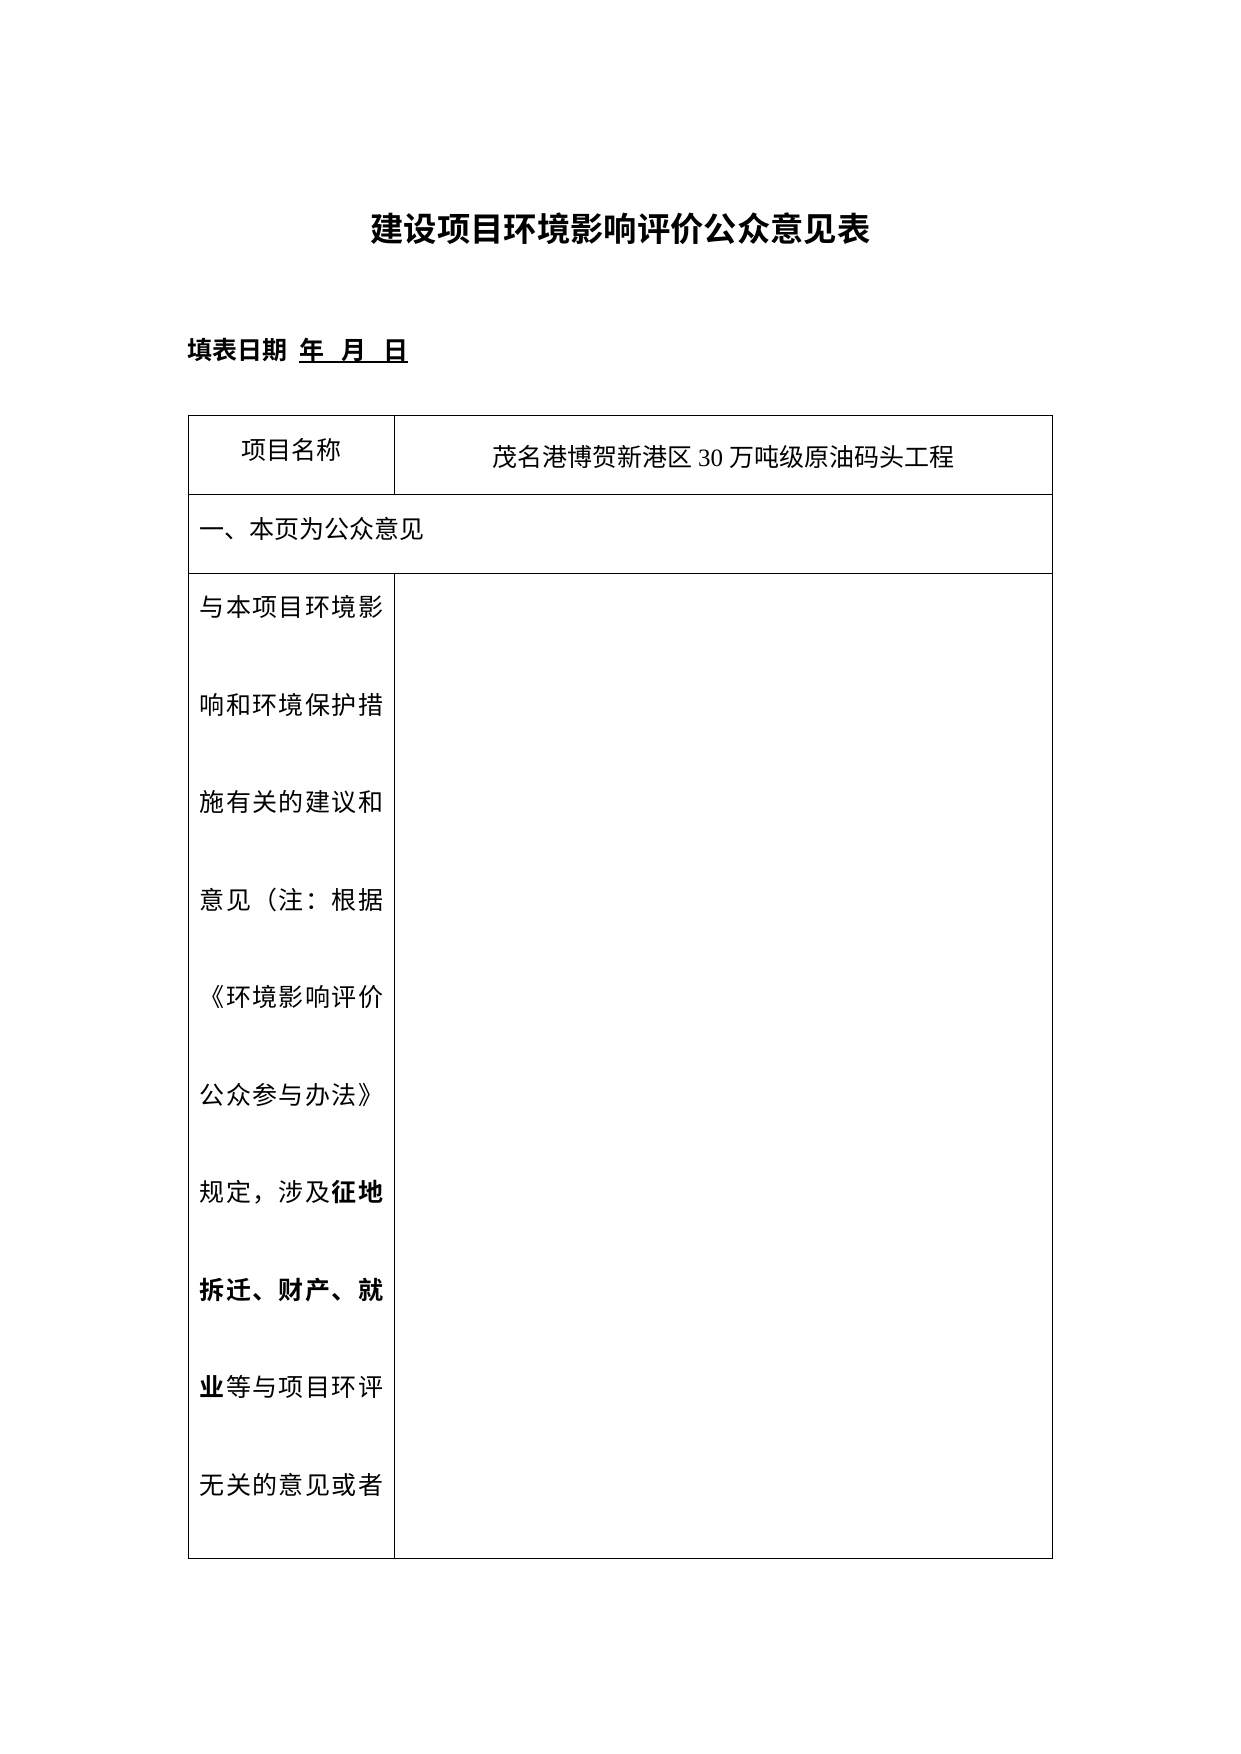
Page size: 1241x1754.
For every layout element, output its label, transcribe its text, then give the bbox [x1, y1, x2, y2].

table_cell 一、本页为公众意见 [189, 495, 1052, 572]
table_header 项目名称 [189, 416, 394, 494]
text 建设项目环境影响评价公众意见表 [187, 194, 1053, 259]
table_header 茂名港博贺新港区 30 万吨级原油码头工程 [395, 416, 1052, 494]
text 填表日期 年 月 日 [187, 316, 1053, 381]
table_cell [189, 574, 394, 1558]
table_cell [395, 574, 1052, 1558]
